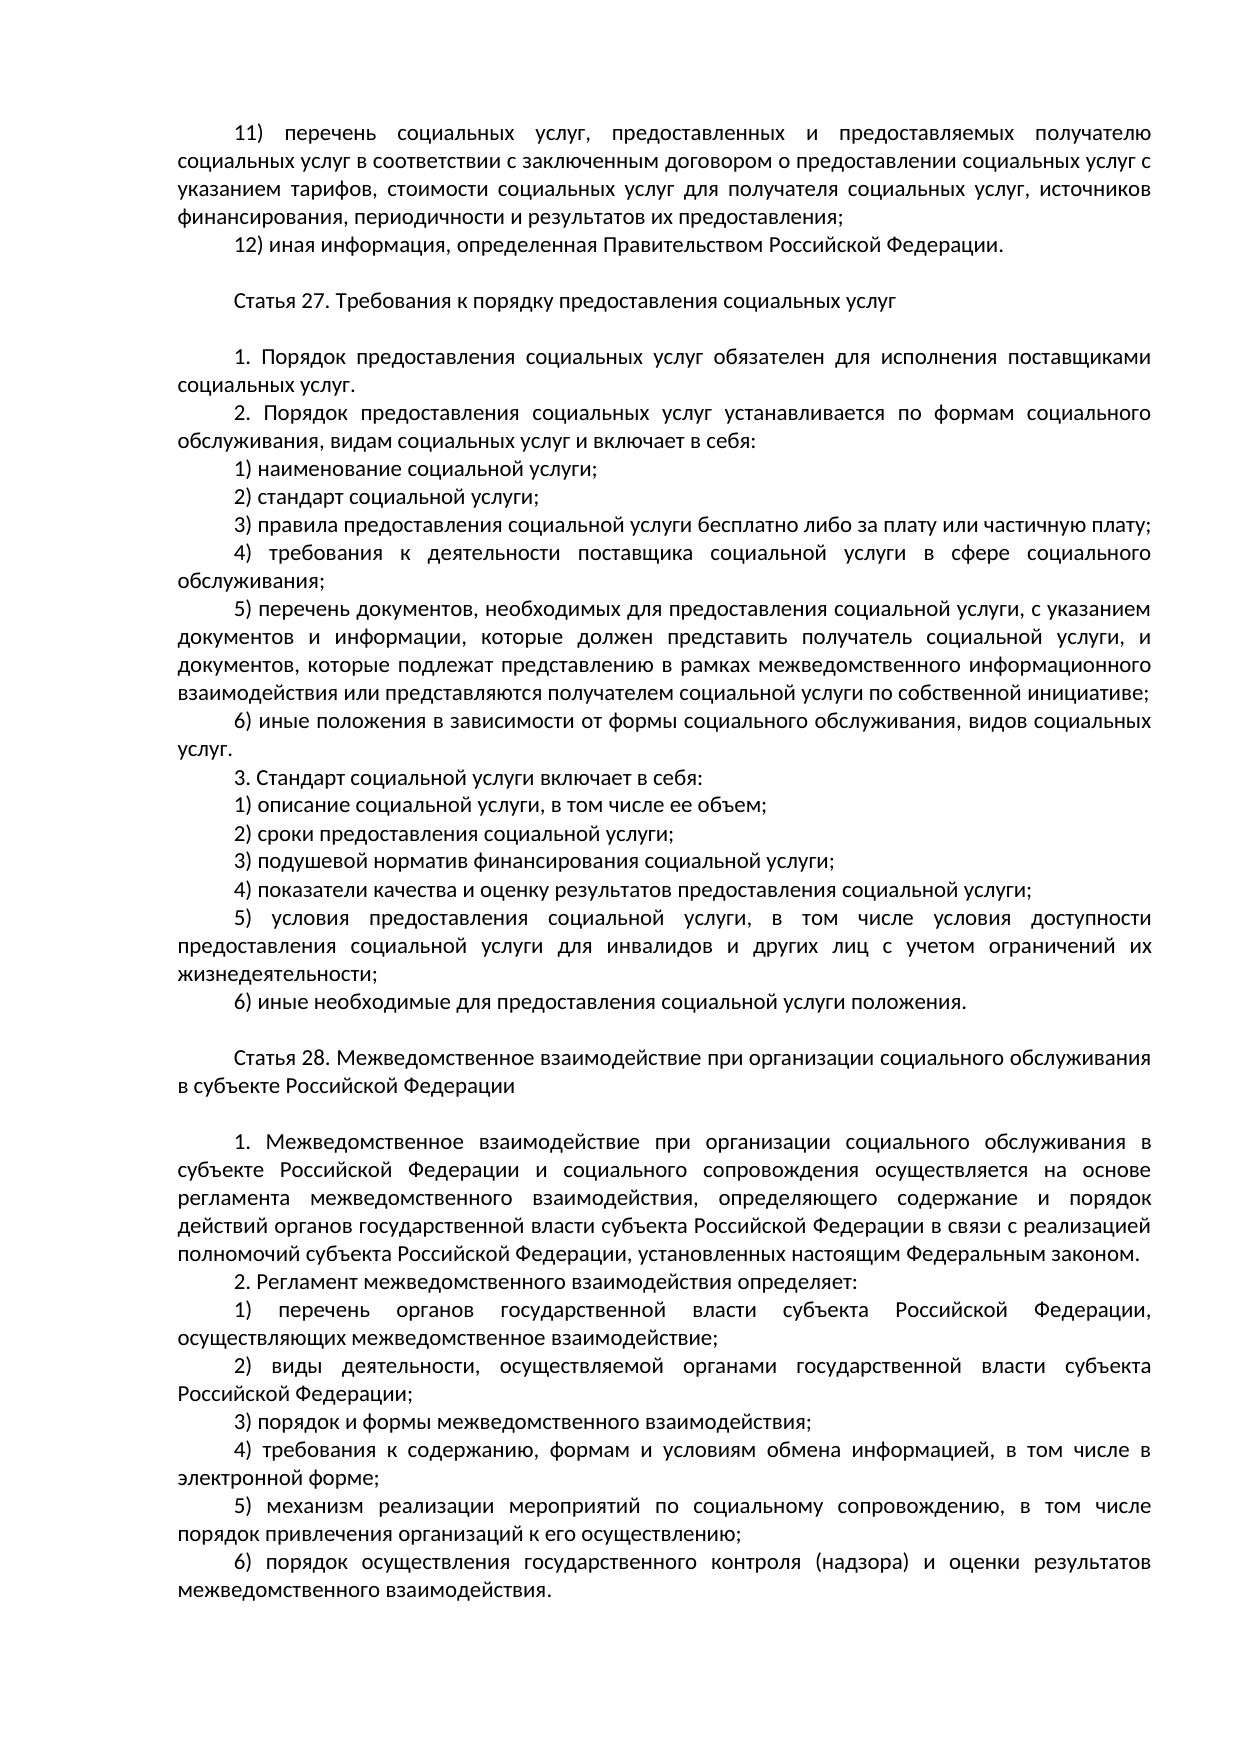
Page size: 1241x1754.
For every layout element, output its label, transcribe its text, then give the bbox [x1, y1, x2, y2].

text 3) порядок и формы межведомственного взаимодействия; [177, 1407, 1152, 1435]
text 1) наименование социальной услуги; [177, 454, 1152, 482]
text 3. Стандарт социальной услуги включает в себя: [177, 763, 1152, 791]
text 5) перечень документов, необходимых для предоставления социальной услуги, с указанием документов и информации, которые должен представить получатель социальной услуги, и документов, которые подлежат представлению в рамках межведомственного информационного взаимодействия или представляются получателем социальной услуги по собственной инициативе; [177, 594, 1152, 707]
text 6) порядок осуществления государственного контроля (надзора) и оценки результатов межведомственного взаимодействия. [177, 1547, 1152, 1603]
text 2. Регламент межведомственного взаимодействия определяет: [177, 1267, 1152, 1295]
text Статья 28. Межведомственное взаимодействие при организации социального обслуживания в субъекте Российской Федерации [177, 1043, 1152, 1099]
text 4) показатели качества и оценку результатов предоставления социальной услуги; [177, 875, 1152, 903]
text 2) виды деятельности, осуществляемой органами государственной власти субъекта Российской Федерации; [177, 1351, 1152, 1407]
text 1) описание социальной услуги, в том числе ее объем; [177, 791, 1152, 819]
text 4) требования к содержанию, формам и условиям обмена информацией, в том числе в электронной форме; [177, 1435, 1152, 1491]
text 6) иные необходимые для предоставления социальной услуги положения. [177, 987, 1152, 1015]
text 6) иные положения в зависимости от формы социального обслуживания, видов социальных услуг. [177, 707, 1152, 763]
text 2) стандарт социальной услуги; [177, 482, 1152, 510]
text 2. Порядок предоставления социальных услуг устанавливается по формам социального обслуживания, видам социальных услуг и включает в себя: [177, 398, 1152, 454]
text 11) перечень социальных услуг, предоставленных и предоставляемых получателю социальных услуг в соответствии с заключенным договором о предоставлении социальных услуг с указанием тарифов, стоимости социальных услуг для получателя социальных услуг, источников финансирования, периодичности и результатов их предоставления; [177, 118, 1152, 230]
text 2) сроки предоставления социальной услуги; [177, 819, 1152, 847]
text 1. Межведомственное взаимодействие при организации социального обслуживания в субъекте Российской Федерации и социального сопровождения осуществляется на основе регламента межведомственного взаимодействия, определяющего содержание и порядок действий органов государственной власти субъекта Российской Федерации в связи с реализацией полномочий субъекта Российской Федерации, установленных настоящим Федеральным законом. [177, 1127, 1152, 1267]
text 5) условия предоставления социальной услуги, в том числе условия доступности предоставления социальной услуги для инвалидов и других лиц с учетом ограничений их жизнедеятельности; [177, 903, 1152, 987]
text Статья 27. Требования к порядку предоставления социальных услуг [177, 286, 1152, 314]
text 1. Порядок предоставления социальных услуг обязателен для исполнения поставщиками социальных услуг. [177, 342, 1152, 398]
text 3) подушевой норматив финансирования социальной услуги; [177, 847, 1152, 875]
text 5) механизм реализации мероприятий по социальному сопровождению, в том числе порядок привлечения организаций к его осуществлению; [177, 1491, 1152, 1547]
text 12) иная информация, определенная Правительством Российской Федерации. [177, 230, 1152, 258]
text 3) правила предоставления социальной услуги бесплатно либо за плату или частичную плату; [177, 510, 1152, 538]
text 4) требования к деятельности поставщика социальной услуги в сфере социального обслуживания; [177, 538, 1152, 594]
text 1) перечень органов государственной власти субъекта Российской Федерации, осуществляющих межведомственное взаимодействие; [177, 1295, 1152, 1351]
